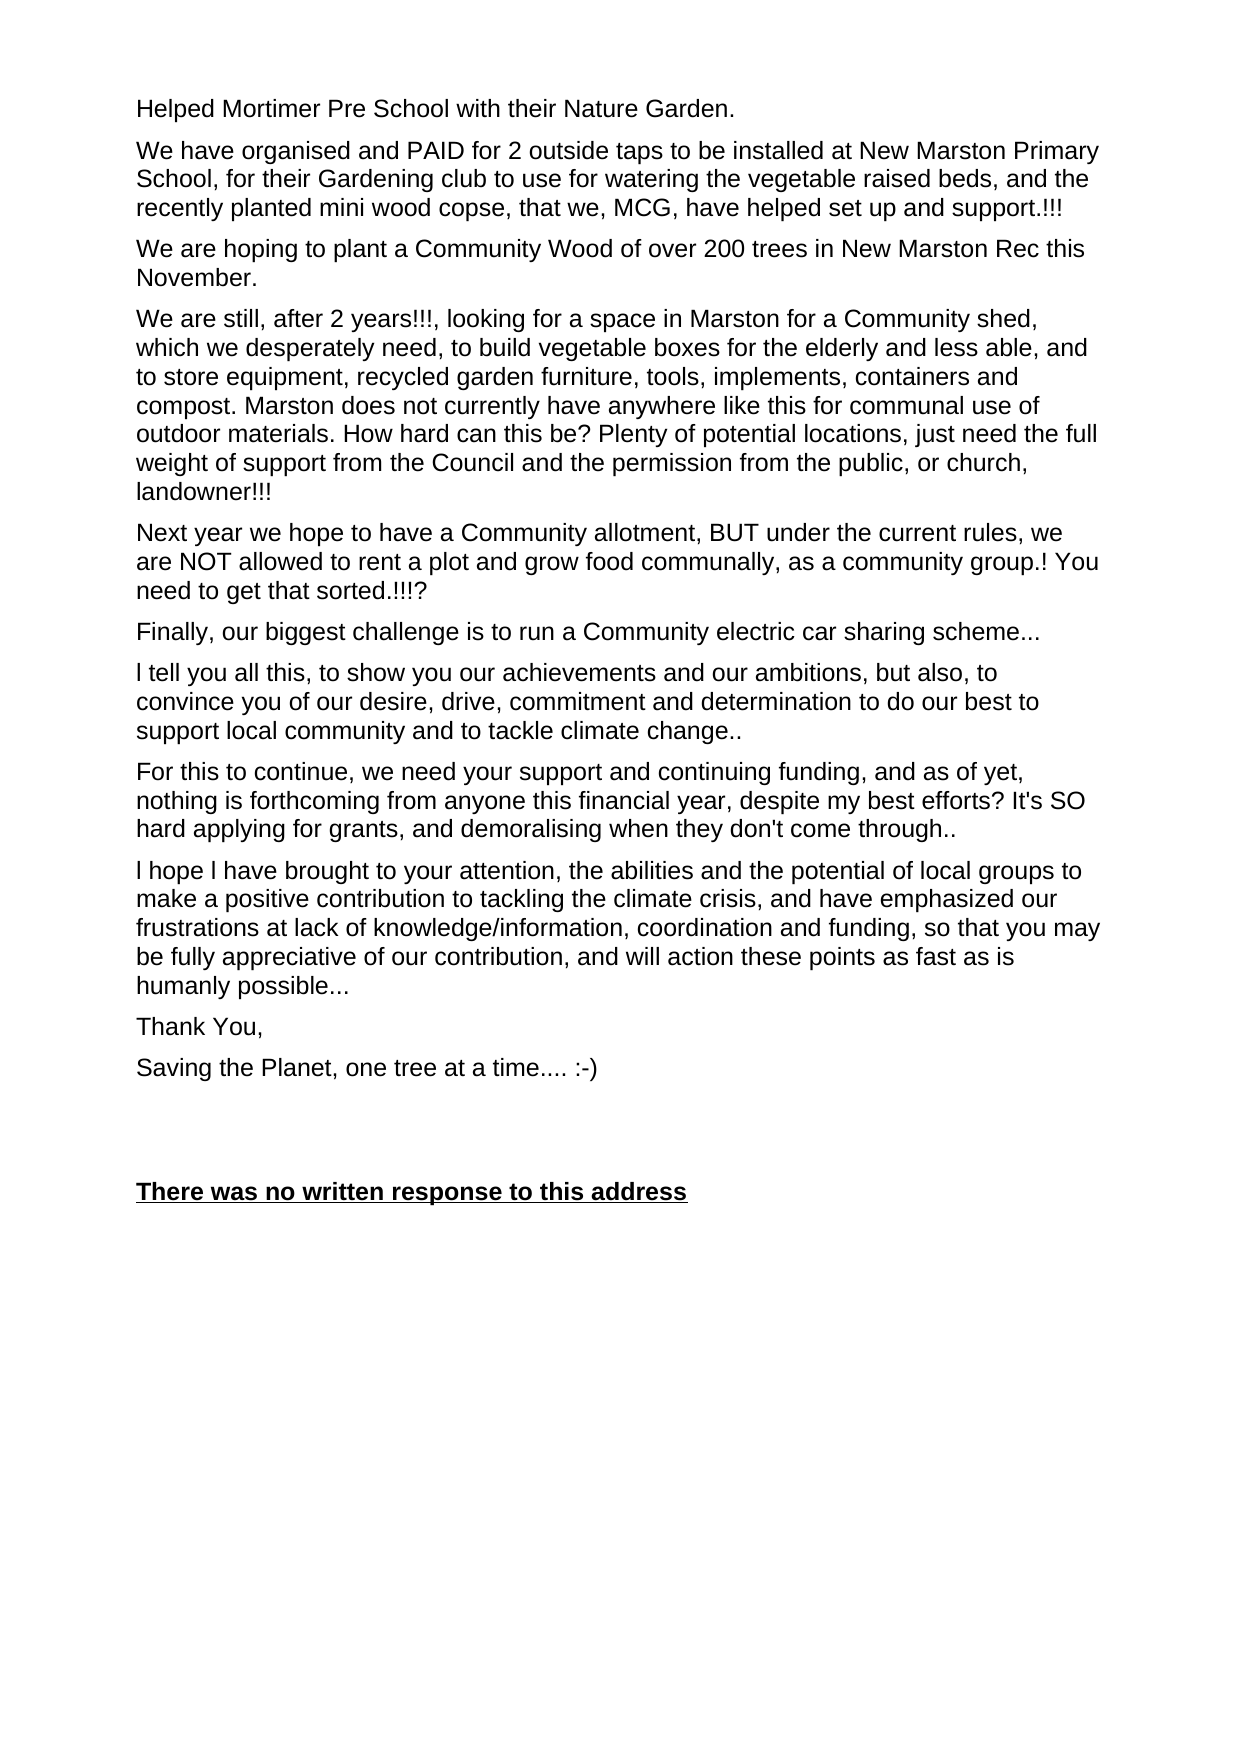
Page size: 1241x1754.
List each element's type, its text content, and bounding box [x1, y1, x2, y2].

text Thank You, [136, 1012, 1104, 1041]
text Finally, our biggest challenge is to run a Community electric car sharing scheme... [136, 617, 1104, 646]
text There was no written response to this address [136, 1177, 1104, 1206]
text l tell you all this, to show you our achievements and our ambitions, but also, to convince you of our desire, drive, commitment and determination to do our best to support local community and to tackle climate change.. [136, 658, 1104, 744]
text Saving the Planet, one tree at a time.... :-) [136, 1053, 1104, 1082]
text Next year we hope to have a Community allotment, BUT under the current rules, we are NOT allowed to rent a plot and grow food communally, as a community group.! You need to get that sorted.!!!? [136, 518, 1104, 604]
text l hope l have brought to your attention, the abilities and the potential of local groups to make a positive contribution to tackling the climate crisis, and have emphasized our frustrations at lack of knowledge/information, coordination and funding, so that you may be fully appreciative of our contribution, and will action these points as fast as is humanly possible... [136, 856, 1104, 999]
text Helped Mortimer Pre School with their Nature Garden. [136, 94, 1104, 123]
text We are hoping to plant a Community Wood of over 200 trees in New Marston Rec this November. [136, 234, 1104, 292]
text We are still, after 2 years!!!, looking for a space in Marston for a Community shed, which we desperately need, to build vegetable boxes for the elderly and less able, and to store equipment, recycled garden furniture, tools, implements, containers and compost. Marston does not currently have anywhere like this for communal use of outdoor materials. How hard can this be? Plenty of potential locations, just need the full weight of support from the Council and the permission from the public, or church, landowner!!! [136, 304, 1104, 506]
text We have organised and PAID for 2 outside taps to be installed at New Marston Primary School, for their Gardening club to use for watering the vegetable raised beds, and the recently planted mini wood copse, that we, MCG, have helped set up and support.!!! [136, 136, 1104, 222]
text For this to continue, we need your support and continuing funding, and as of yet, nothing is forthcoming from anyone this financial year, despite my best efforts? It's SO hard applying for grants, and demoralising when they don't come through.. [136, 757, 1104, 843]
